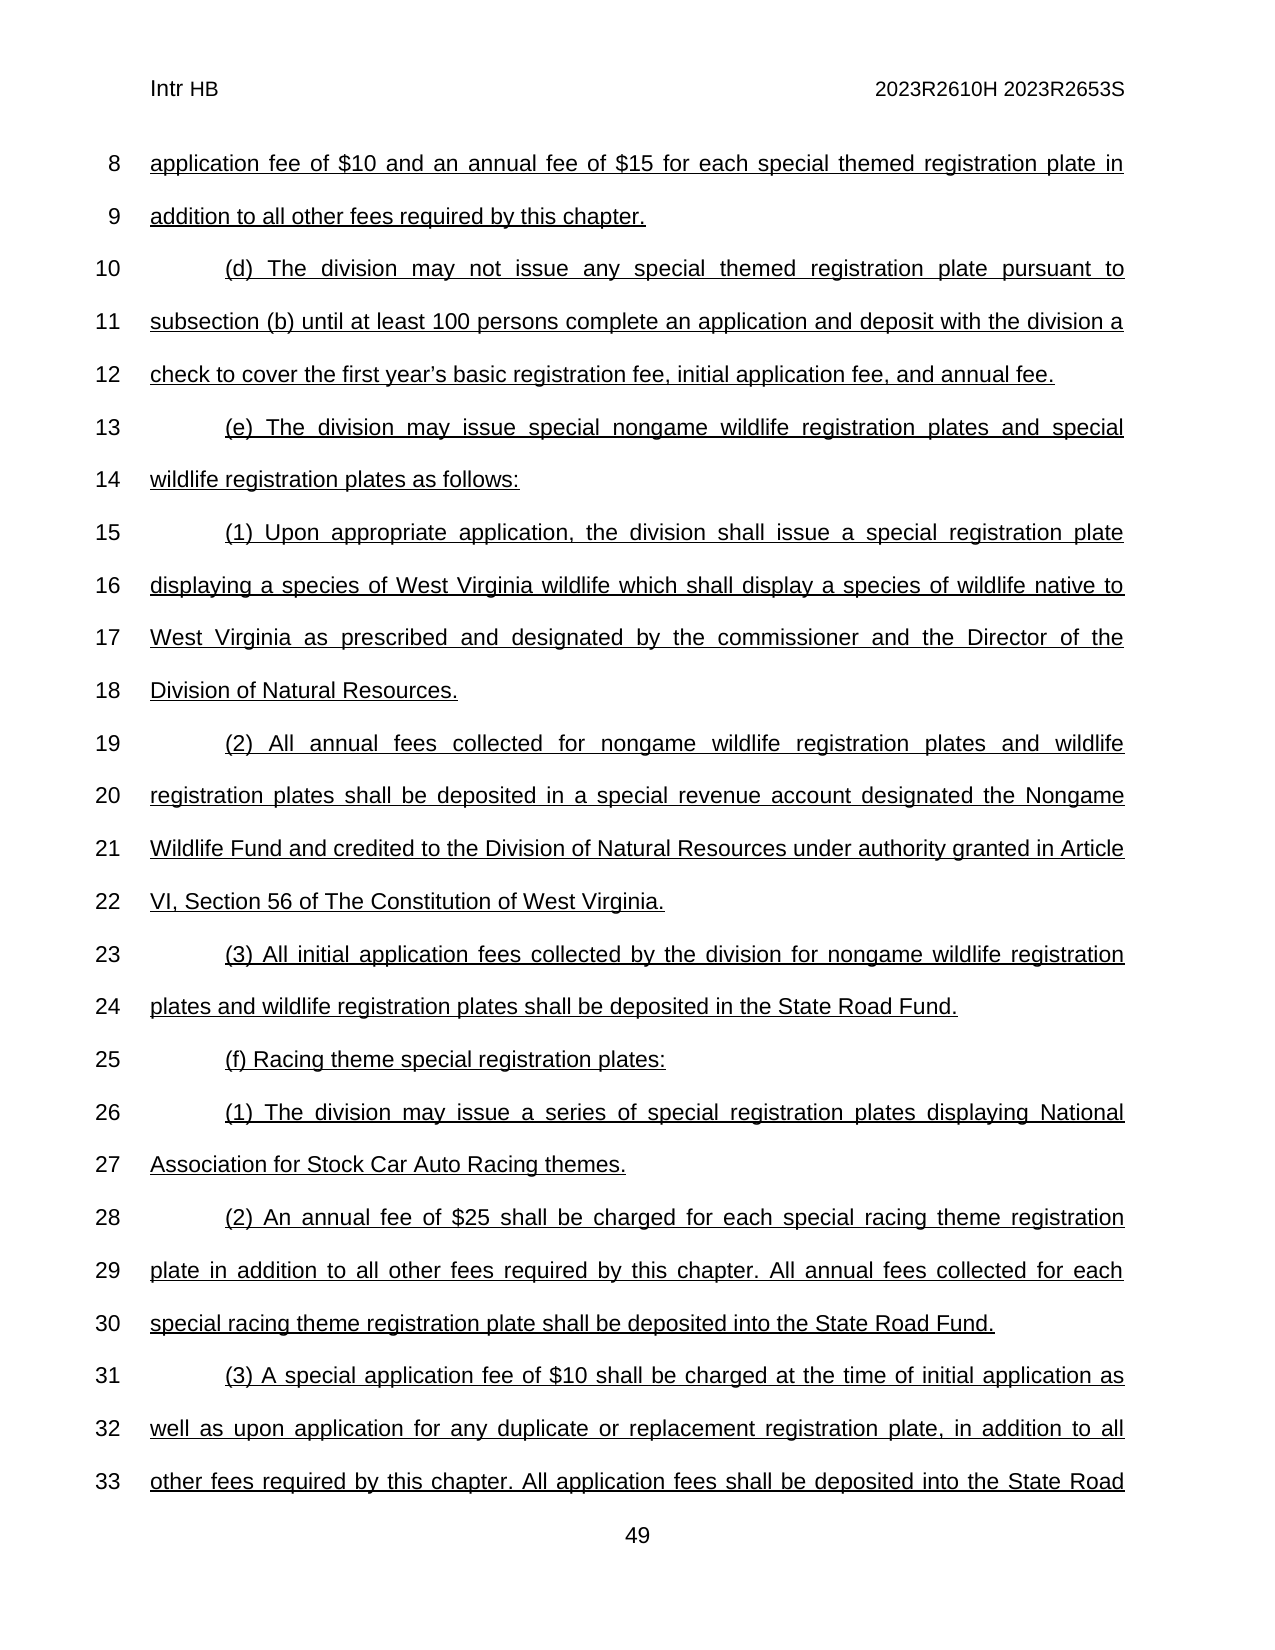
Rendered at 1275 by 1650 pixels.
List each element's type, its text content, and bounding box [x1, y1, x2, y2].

text (f) Racing theme special registration plates: [150, 1046, 1125, 1072]
text (1) The division may issue a series of special registration plates displaying National Association for Stock Car Auto Racing themes. [150, 1099, 1125, 1178]
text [150, 150, 1125, 229]
text (3) All initial application fees collected by the division for nongame wildlife registration plates and wildlife registration plates shall be deposited in the State Road Fund. [150, 941, 1125, 1020]
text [150, 1439, 1125, 1490]
text (1) Upon appropriate application, the division shall issue a special registration plate displaying a species of West Virginia wildlife which shall display a species of wildlife native to West Virginia as prescribed and designated by the commissioner and the Director of the Division of Natural Resources. [150, 596, 1125, 703]
text (e) The division may issue special nongame wildlife registration plates and special wildlife registration plates as follows: [150, 413, 1125, 493]
text (d) The division may not issue any special themed registration plate pursuant to subsection (b) until at least 100 persons complete an application and deposit with the division a check to cover the first year’s basic registration fee, initial application fee, and annual fee. [150, 255, 1125, 387]
text (2) All annual fees collected for nongame wildlife registration plates and wildlife registration plates shall be deposited in a special revenue account designated the Nongame Wildlife Fund and credited to the Division of Natural Resources under authority granted in Article VI, Section 56 of The Constitution of West Virginia. [150, 859, 1125, 914]
text (2) All annual fees collected for nongame wildlife registration plates and wildlife registration plates shall be deposited in a special revenue account designated the Nongame Wildlife Fund and credited to the Division of Natural Resources under authority granted in Article VI, Section 56 of The Constitution of West Virginia. [150, 730, 1125, 805]
text (1) Upon appropriate application, the division shall issue a special registration plate displaying a species of West Virginia wildlife which shall display a species of wildlife native to West Virginia as prescribed and designated by the commissioner and the Director of the Division of Natural Resources. [150, 519, 1125, 594]
text (2) An annual fee of $25 shall be charged for each special racing theme registration plate in addition to all other fees required by this chapter. All annual fees collected for each special racing theme registration plate shall be deposited into the State Road Fund. [150, 1204, 1125, 1336]
text (2) All annual fees collected for nongame wildlife registration plates and wildlife registration plates shall be deposited in a special revenue account designated the Nongame Wildlife Fund and credited to the Division of Natural Resources under authority granted in Article VI, Section 56 of The Constitution of West Virginia. [150, 806, 1125, 858]
